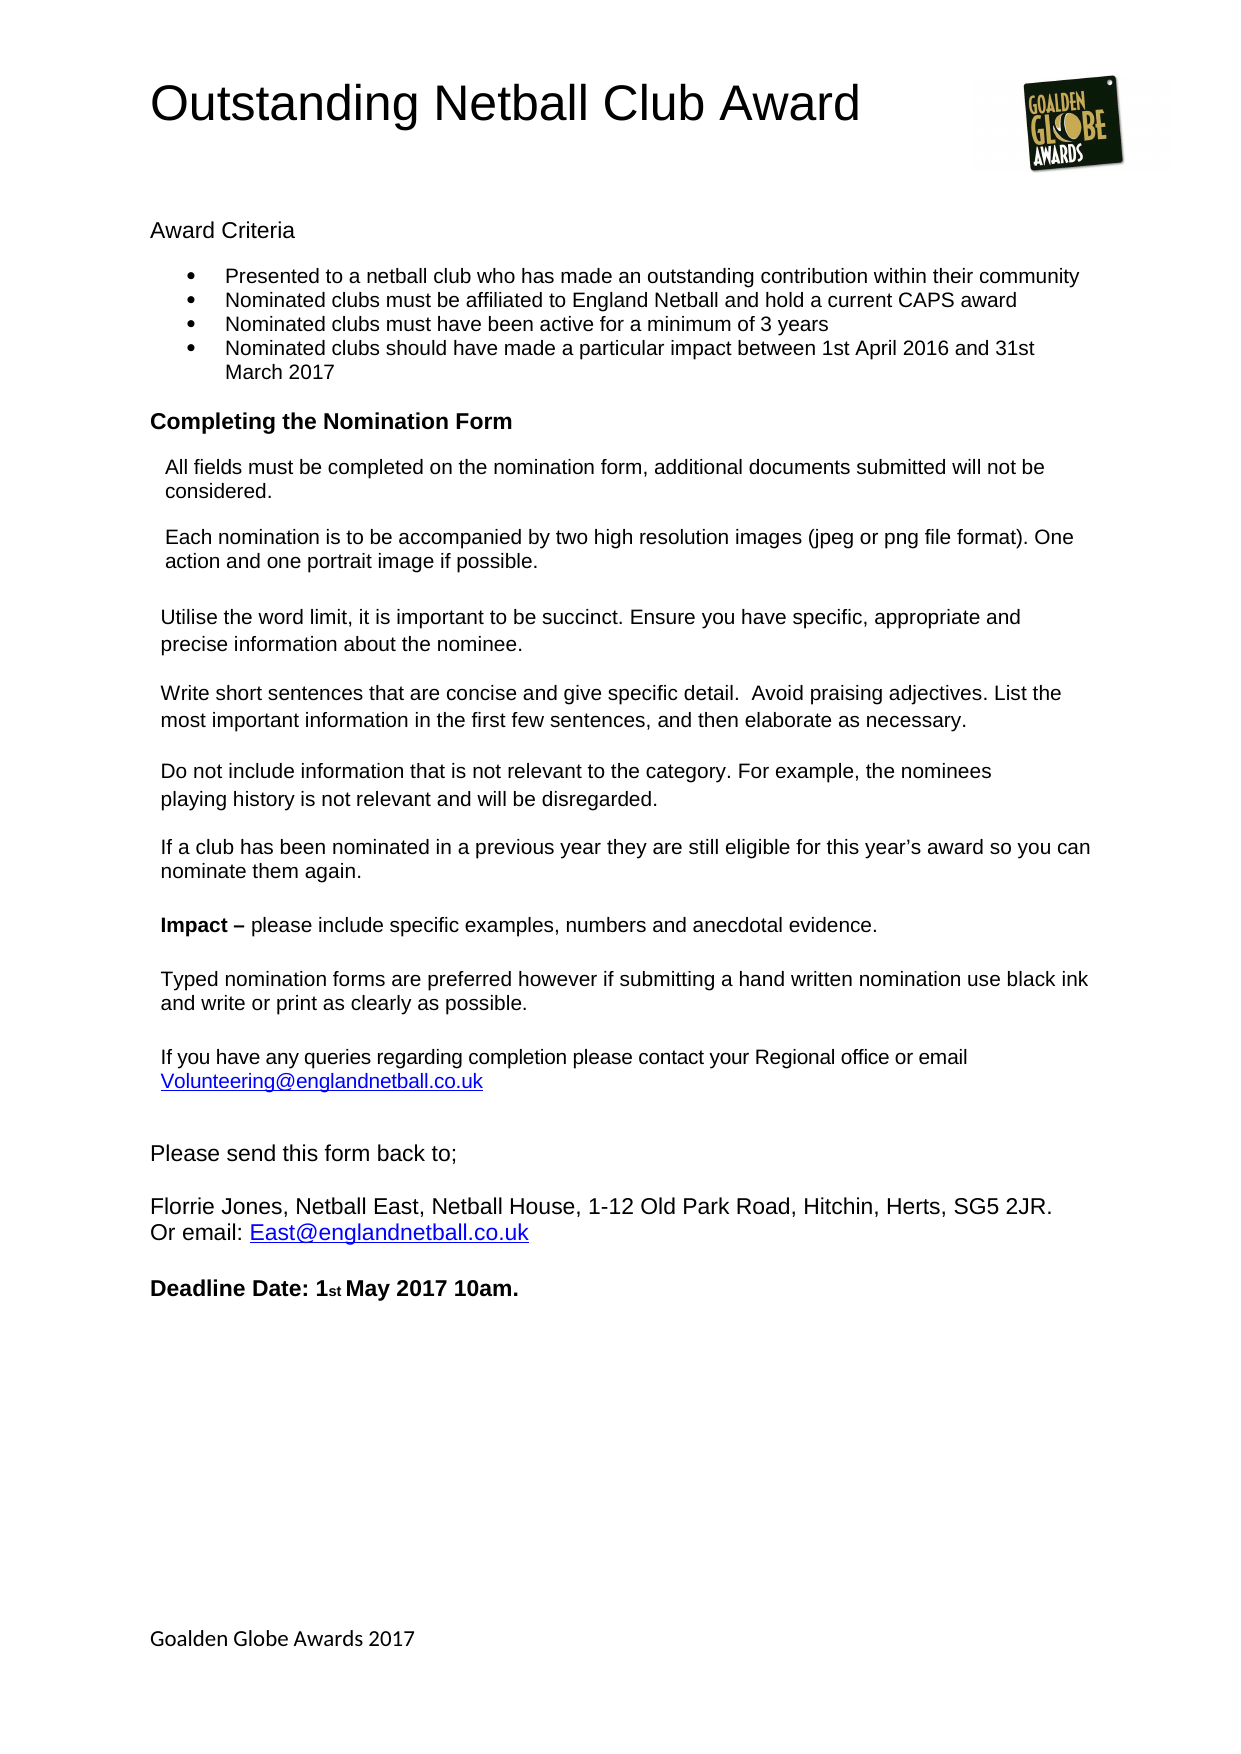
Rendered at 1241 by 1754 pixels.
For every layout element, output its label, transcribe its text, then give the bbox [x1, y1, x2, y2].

text Award Criteria [150, 217, 1090, 243]
text All fields must be completed on the nomination form, additional documents submitted will not be considered. [165, 455, 1090, 503]
text Deadline Date: 1st May 2017 10am. [150, 1246, 1090, 1301]
text Typed nomination forms are preferred however if submitting a hand written nomination use black ink and write or print as clearly as possible. [160, 967, 1092, 1015]
text Write short sentences that are concise and give specific detail. Avoid praising adjectives. List the most important information in the first few sentences, and then elaborate as necessary. [160, 681, 1079, 732]
list Nominated clubs must be affiliated to England Netball and hold a current CAPS award [187, 288, 1090, 312]
text Completing the Nomination Form [150, 408, 1090, 434]
text Utilise the word limit, it is important to be succinct. Ensure you have specific, appropriate and precise information about the nominee. [160, 605, 1072, 656]
text Please send this form back to; [150, 1140, 1090, 1167]
text Do not include information that is not relevant to the category. For example, the nominees playing history is not relevant and will be disregarded. [160, 759, 1057, 811]
text Impact – please include specific examples, numbers and anecdotal evidence. [160, 913, 1092, 937]
picture [972, 75, 1174, 173]
list Nominated clubs must have been active for a minimum of 3 years [187, 312, 1090, 336]
list Presented to a netball club who has made an outstanding contribution within their community [187, 264, 1090, 288]
text If a club has been nominated in a previous year they are still eligible for this year’s award so you can nominate them again. [160, 835, 1092, 883]
list Nominated clubs should have made a particular impact between 1st April 2016 and 31st March 2017 [187, 336, 1090, 384]
text If you have any queries regarding completion please contact your Regional office or email Volunteering@englandnetball.co.uk [160, 1045, 1092, 1093]
text Each nomination is to be accompanied by two high resolution images (jpeg or png file format). One action and one portrait image if possible. [165, 525, 1090, 573]
text Florrie Jones, Netball East, Netball House, 1-12 Old Park Road, Hitchin, Herts, SG5 2JR. Or email: East@englandnetball.co.uk [150, 1167, 1090, 1246]
